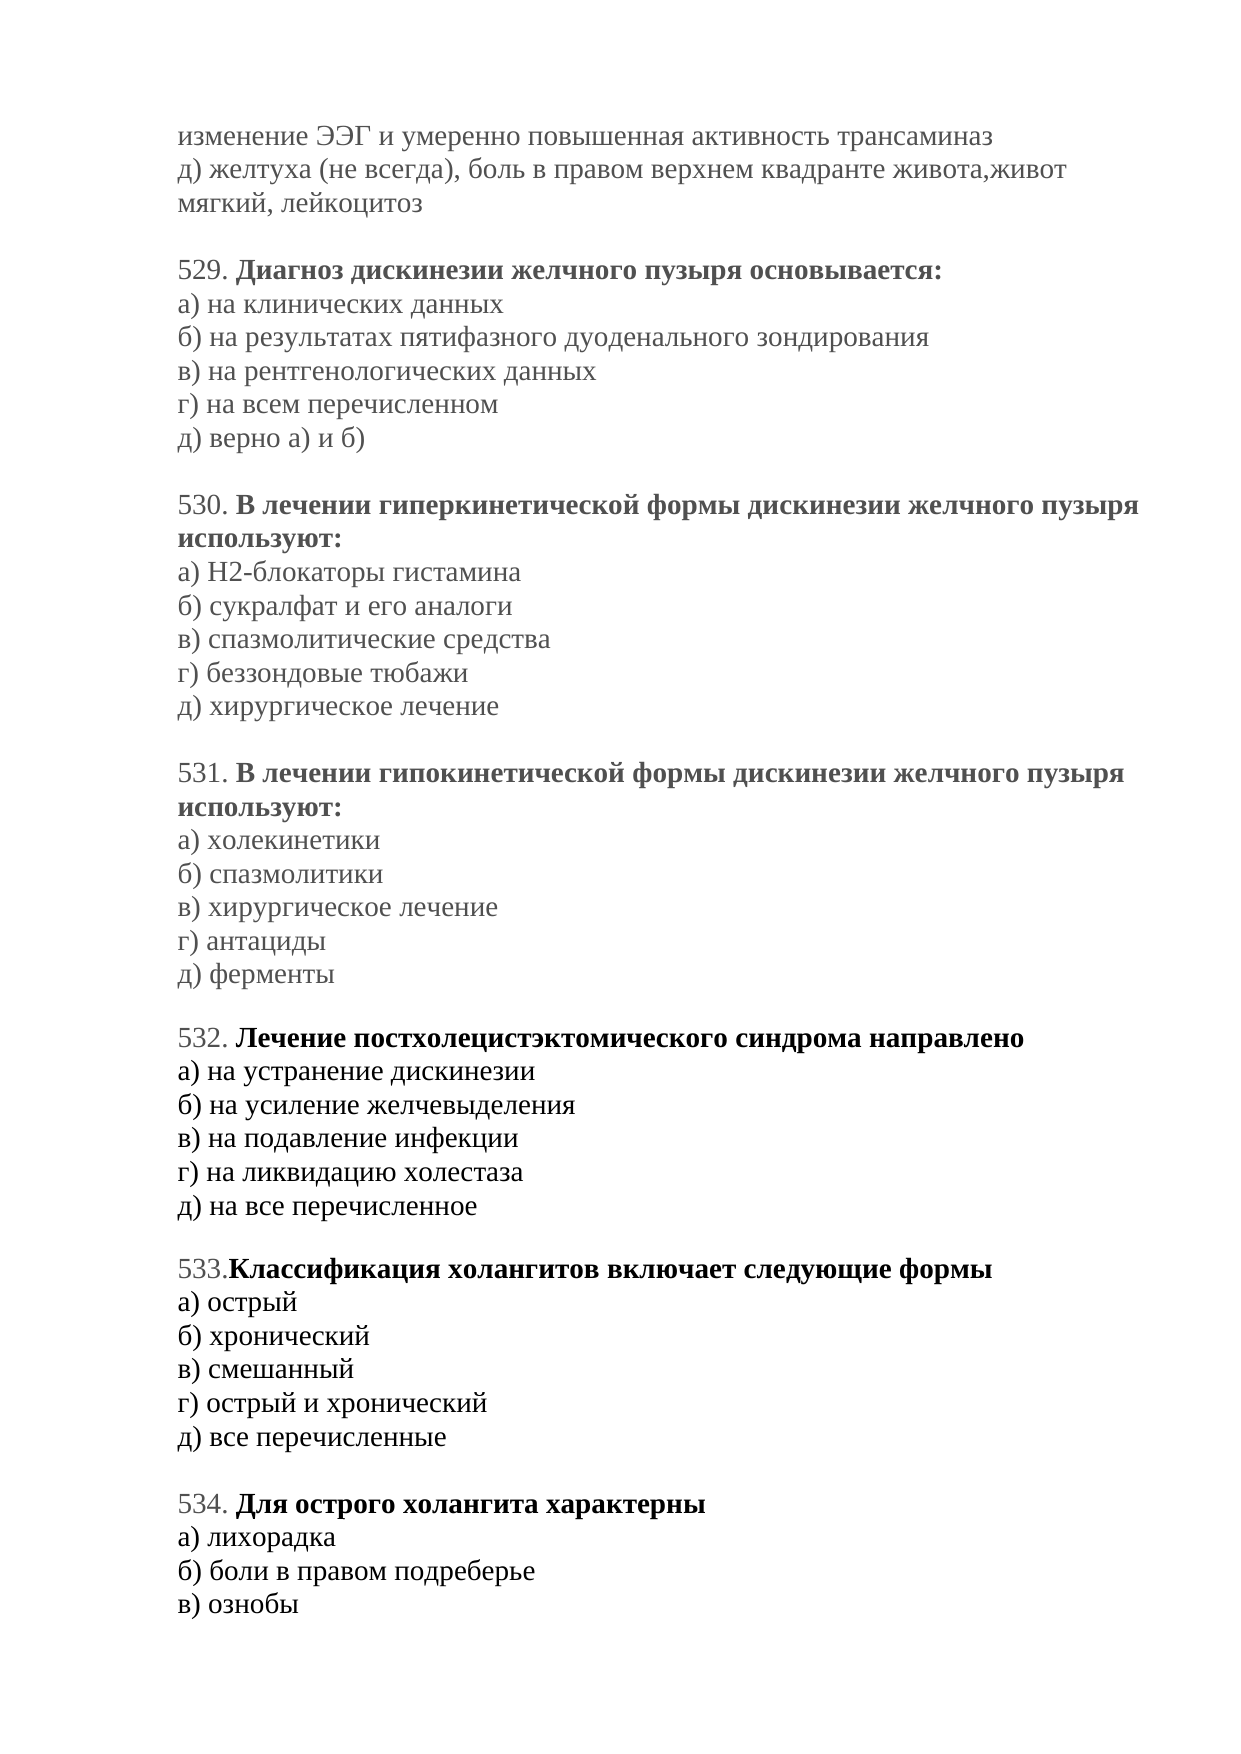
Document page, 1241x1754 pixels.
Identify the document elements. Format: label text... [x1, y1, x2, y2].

text 531. В лечении гипокинетической формы дискинезии желчного пузыря используют: а) холекинетики б) спазмолитики в) хирургическое лечение г) антациды д) ферменты [177, 755, 1152, 1020]
text 530. В лечении гиперкинетической формы дискинезии желчного пузыря используют: а) Н2-блокаторы гистамина б) сукралфат и его аналоги в) спазмолитические средства г) беззондовые тюбажи д) хирургическое лечение [177, 487, 1152, 722]
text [177, 118, 1152, 219]
text 532. Лечение постхолецистэктомического синдрома направлено а) на устранение дискинезии б) на усиление желчевыделения в) на подавление инфекции г) на ликвидацию холестаза д) на все перечисленное [177, 1020, 1152, 1251]
text 529. Диагноз дискинезии желчного пузыря основывается: а) на клинических данных б) на результатах пятифазного дуоденального зондирования в) на рентгенологических данных г) на всем перечисленном д) верно а) и б) [177, 252, 1152, 453]
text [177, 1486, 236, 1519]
text 533.Классификация холангитов включает следующие формы а) острый б) хронический в) смешанный г) острый и хронический д) все перечисленные [177, 1251, 1152, 1452]
